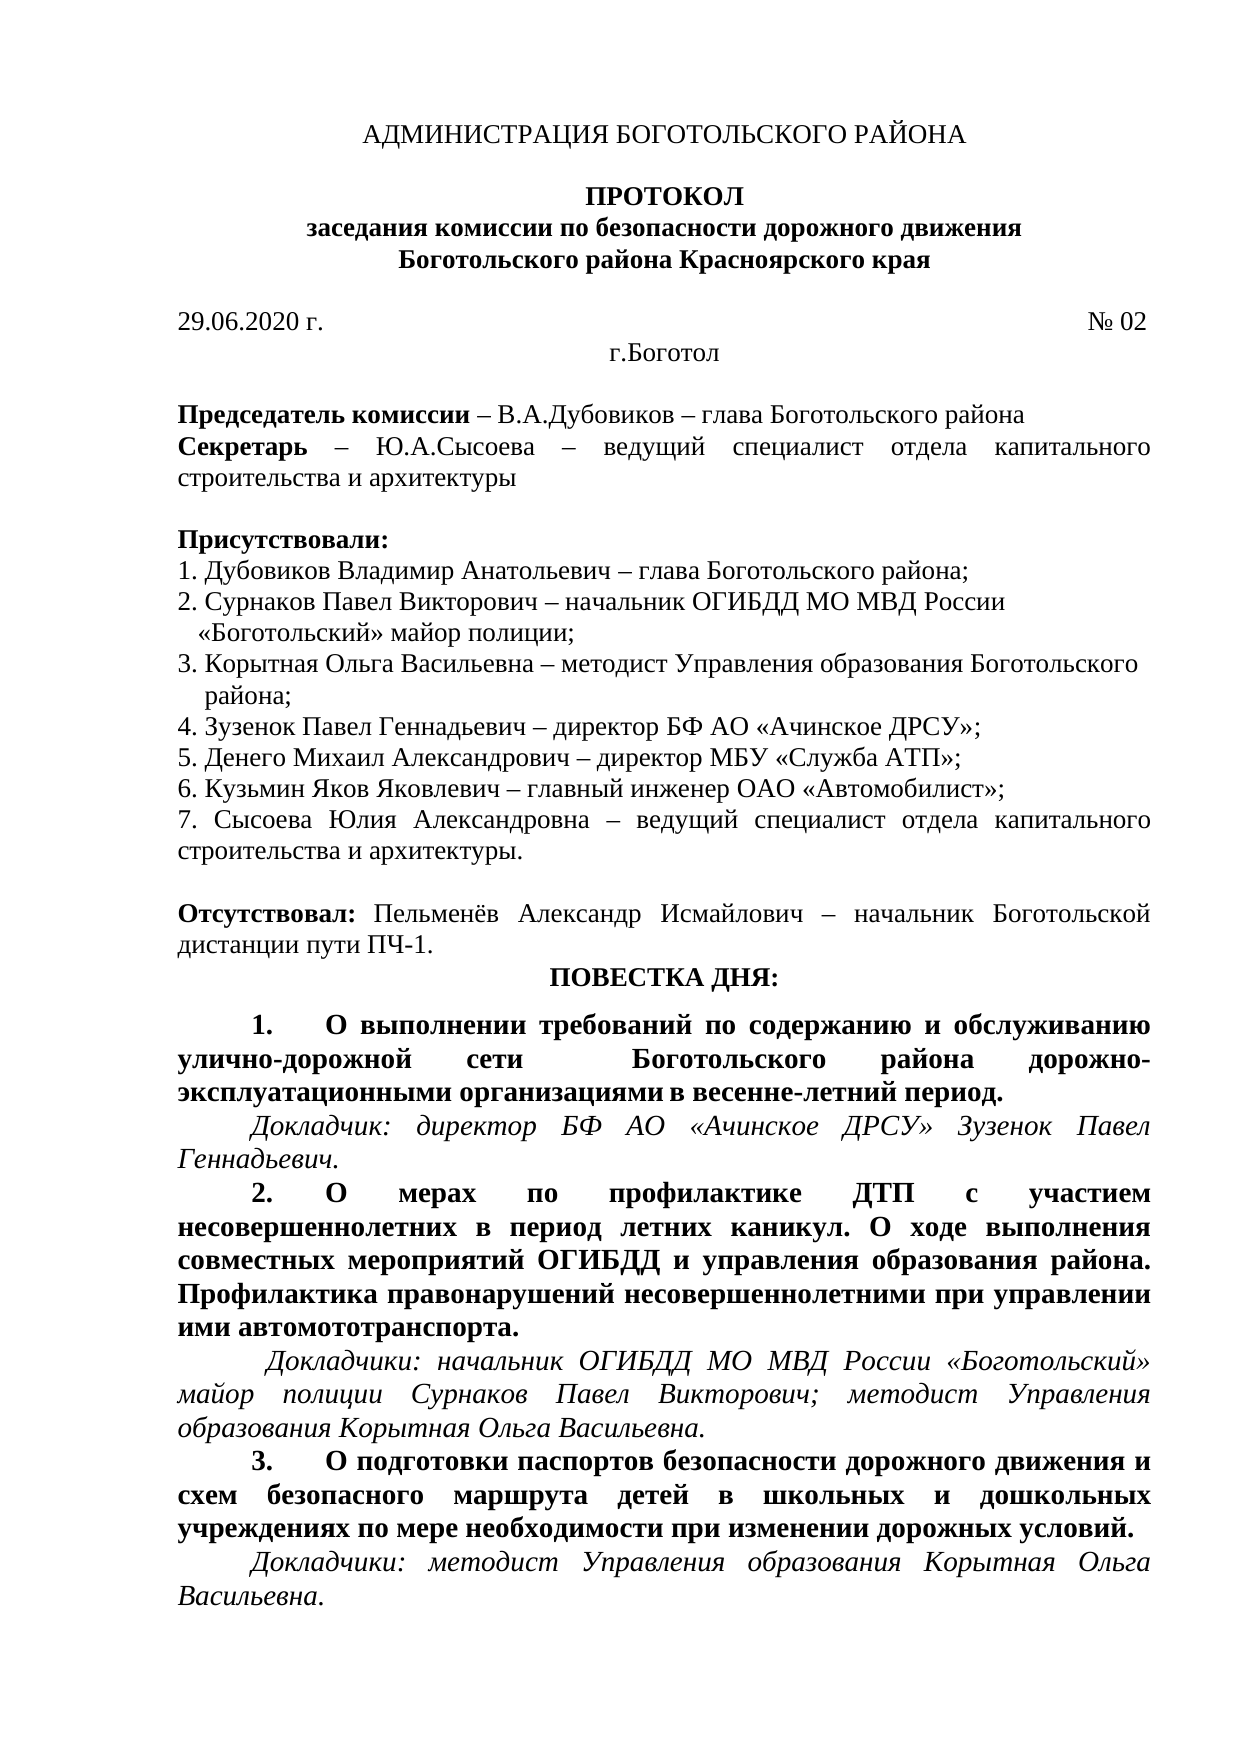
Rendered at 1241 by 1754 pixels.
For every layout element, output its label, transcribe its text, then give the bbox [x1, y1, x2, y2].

text г.Боготол [177, 336, 1152, 367]
text ПРОТОКОЛ [177, 180, 1152, 212]
text 1. О выполнении требований по содержанию и обслуживанию улично-дорожной сети Боготольского района дорожно-эксплуатационными организациями в весенне-летний период. [177, 1007, 1152, 1108]
text Докладчики: начальник ОГИБДД МО МВД России «Боготольский» майор полиции Сурнаков Павел Викторович; методист Управления образования Корытная Ольга Васильевна. [177, 1343, 1152, 1443]
text района; [177, 679, 1152, 710]
text 2. Сурнаков Павел Викторович – начальник ОГИБДД МО МВД России [177, 585, 1152, 616]
text Секретарь – Ю.А.Сысоева – ведущий специалист отдела капитального строительства и архитектуры [177, 429, 1152, 492]
text 29.06.2020 г. № 02 [177, 305, 1152, 336]
text Присутствовали: [177, 523, 1152, 554]
text «Боготольский» майор полиции; [177, 616, 1152, 648]
text Председатель комиссии – В.А.Дубовиков – глава Боготольского района [177, 398, 1152, 429]
text ПОВЕСТКА ДНЯ: [177, 959, 1152, 992]
text заседания комиссии по безопасности дорожного движения [177, 212, 1152, 243]
text 3. О подготовки паспортов безопасности дорожного движения и схем безопасного маршрута детей в школьных и дошкольных учреждениях по мере необходимости при изменении дорожных условий. [177, 1443, 1152, 1544]
text 7. Сысоева Юлия Александровна – ведущий специалист отдела капитального строительства и архитектуры. [177, 803, 1152, 866]
text 1. Дубовиков Владимир Анатольевич – глава Боготольского района; [177, 554, 1152, 585]
text 4. Зузенок Павел Геннадьевич – директор БФ АО «Ачинское ДРСУ»; [177, 710, 1152, 741]
text Отсутствовал: Пельменёв Александр Исмайлович – начальник Боготольской дистанции пути ПЧ-1. [177, 897, 1152, 959]
text 2. О мерах по профилактике ДТП с участием несовершеннолетних в период летних каникул. О ходе выполнения совместных мероприятий ОГИБДД и управления образования района. Профилактика правонарушений несовершеннолетними при управлении ими автомототранспорта. [177, 1175, 1152, 1343]
text Докладчики: методист Управления образования Корытная Ольга Васильевна. [177, 1544, 1152, 1611]
text 6. Кузьмин Яков Яковлевич – главный инженер ОАО «Автомобилист»; [177, 772, 1152, 803]
text Докладчик: директор БФ АО «Ачинское ДРСУ» Зузенок Павел Геннадьевич. [177, 1108, 1152, 1175]
text Боготольского района Красноярского края [177, 243, 1152, 274]
text 5. Денего Михаил Александрович – директор МБУ «Служба АТП»; [177, 741, 1152, 772]
text АДМИНИСТРАЦИЯ БОГОТОЛЬСКОГО РАЙОНА [177, 118, 1152, 149]
text 3. Корытная Ольга Васильевна – методист Управления образования Боготольского [177, 648, 1152, 679]
